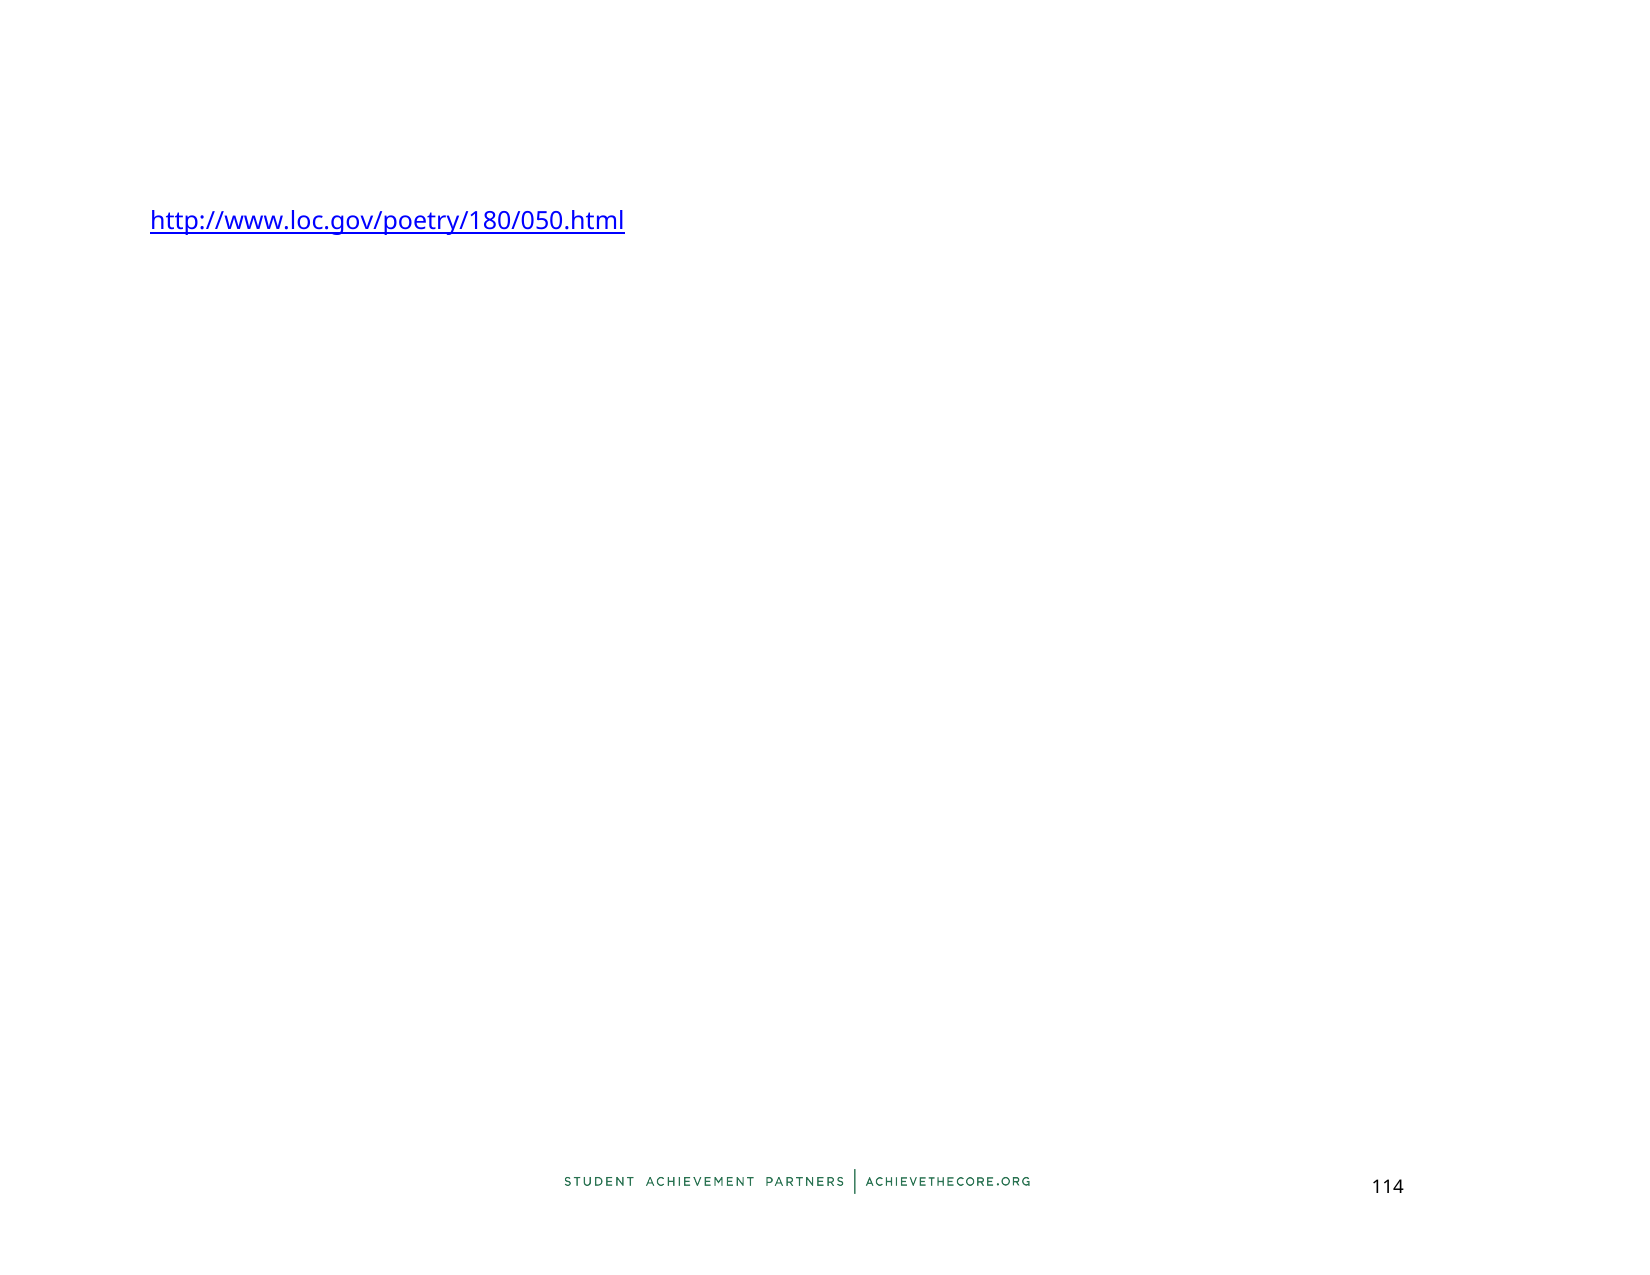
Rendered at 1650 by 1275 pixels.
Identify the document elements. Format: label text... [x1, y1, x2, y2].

text http://www.loc.gov/poetry/180/050.html [150, 203, 1500, 237]
picture [564, 1169, 1030, 1194]
